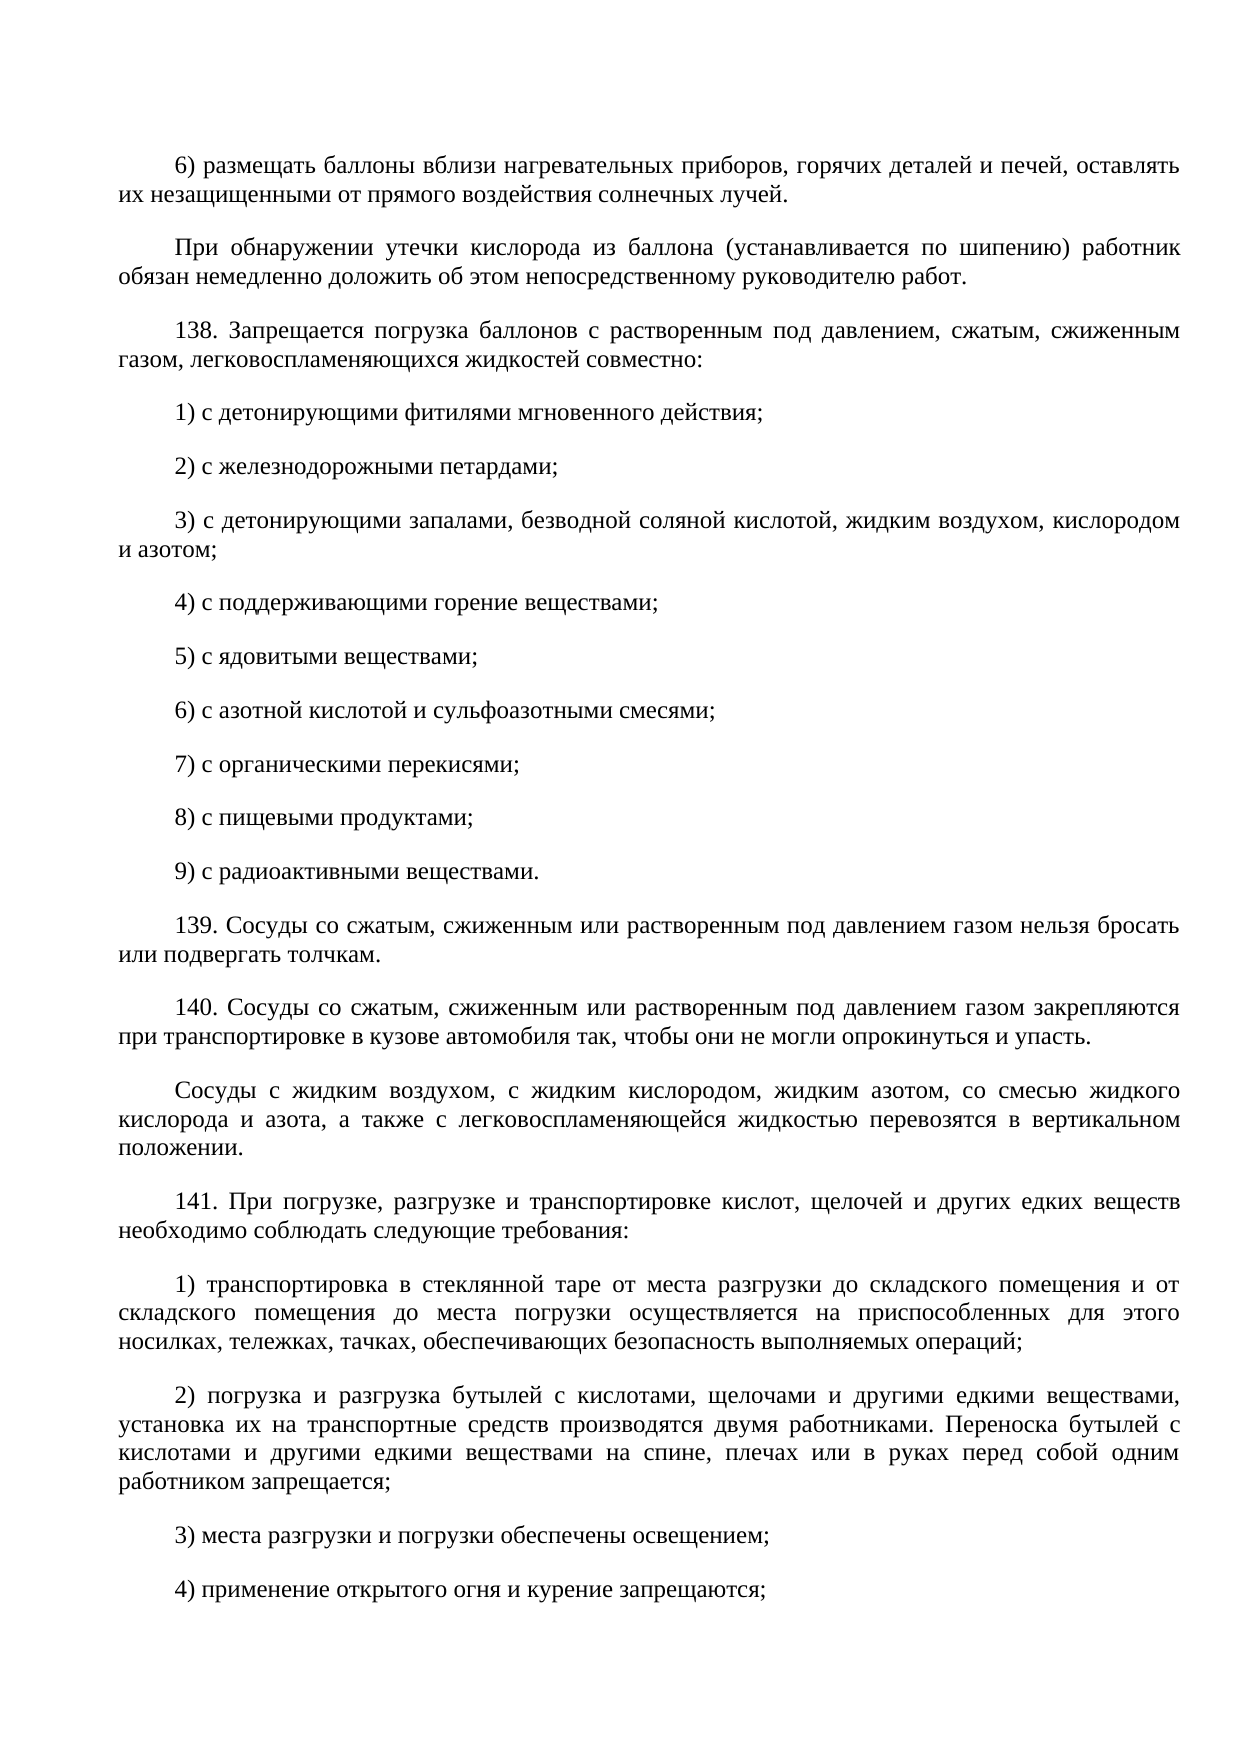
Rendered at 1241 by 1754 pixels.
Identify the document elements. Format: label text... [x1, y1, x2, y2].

text 140. Сосуды со сжатым, сжиженным или растворенным под давлением газом закрепляются при транспортировке в кузове автомобиля так, чтобы они не могли опрокинуться и упасть. [118, 992, 1181, 1050]
text 138. Запрещается погрузка баллонов с растворенным под давлением, сжатым, сжиженным газом, легковоспламеняющихся жидкостей совместно: [118, 315, 1181, 372]
text При обнаружении утечки кислорода из баллона (устанавливается по шипению) работник обязан немедленно доложить об этом непосредственному руководителю работ. [118, 232, 1181, 290]
text 7) с органическими перекисями; [118, 749, 1181, 777]
text 3) места разгрузки и погрузки обеспечены освещением; [118, 1520, 1181, 1549]
text 6) с азотной кислотой и сульфоазотными смесями; [118, 695, 1181, 724]
text 2) погрузка и разгрузка бутылей с кислотами, щелочами и другими едкими веществами, установка их на транспортные средств производятся двумя работниками. Переноска бутылей с кислотами и другими едкими веществами на спине, плечах или в руках перед собой одним работником запрещается; [118, 1380, 1181, 1495]
text Сосуды с жидким воздухом, с жидким кислородом, жидким азотом, со смесью жидкого кислорода и азота, а также с легковоспламеняющейся жидкостью перевозятся в вертикальном положении. [118, 1075, 1181, 1161]
text 9) с радиоактивными веществами. [118, 856, 1181, 885]
text 1) транспортировка в стеклянной таре от места разгрузки до складского помещения и от складского помещения до места погрузки осуществляется на приспособленных для этого носилках, тележках, тачках, обеспечивающих безопасность выполняемых операций; [118, 1269, 1181, 1355]
text 3) с детонирующими запалами, безводной соляной кислотой, жидким воздухом, кислородом и азотом; [118, 505, 1181, 562]
text 4) применение открытого огня и курение запрещаются; [118, 1574, 1181, 1602]
text 1) с детонирующими фитилями мгновенного действия; [118, 397, 1181, 426]
text 2) с железнодорожными петардами; [118, 451, 1181, 480]
text 4) с поддерживающими горение веществами; [118, 587, 1181, 616]
text 5) с ядовитыми веществами; [118, 641, 1181, 670]
text 141. При погрузке, разгрузке и транспортировке кислот, щелочей и других едких веществ необходимо соблюдать следующие требования: [118, 1186, 1181, 1244]
text 139. Сосуды со сжатым, сжиженным или растворенным под давлением газом нельзя бросать или подвергать толчкам. [118, 910, 1181, 967]
text 6) размещать баллоны вблизи нагревательных приборов, горячих деталей и печей, оставлять их незащищенными от прямого воздействия солнечных лучей. [118, 150, 1181, 207]
text 8) с пищевыми продуктами; [118, 802, 1181, 831]
